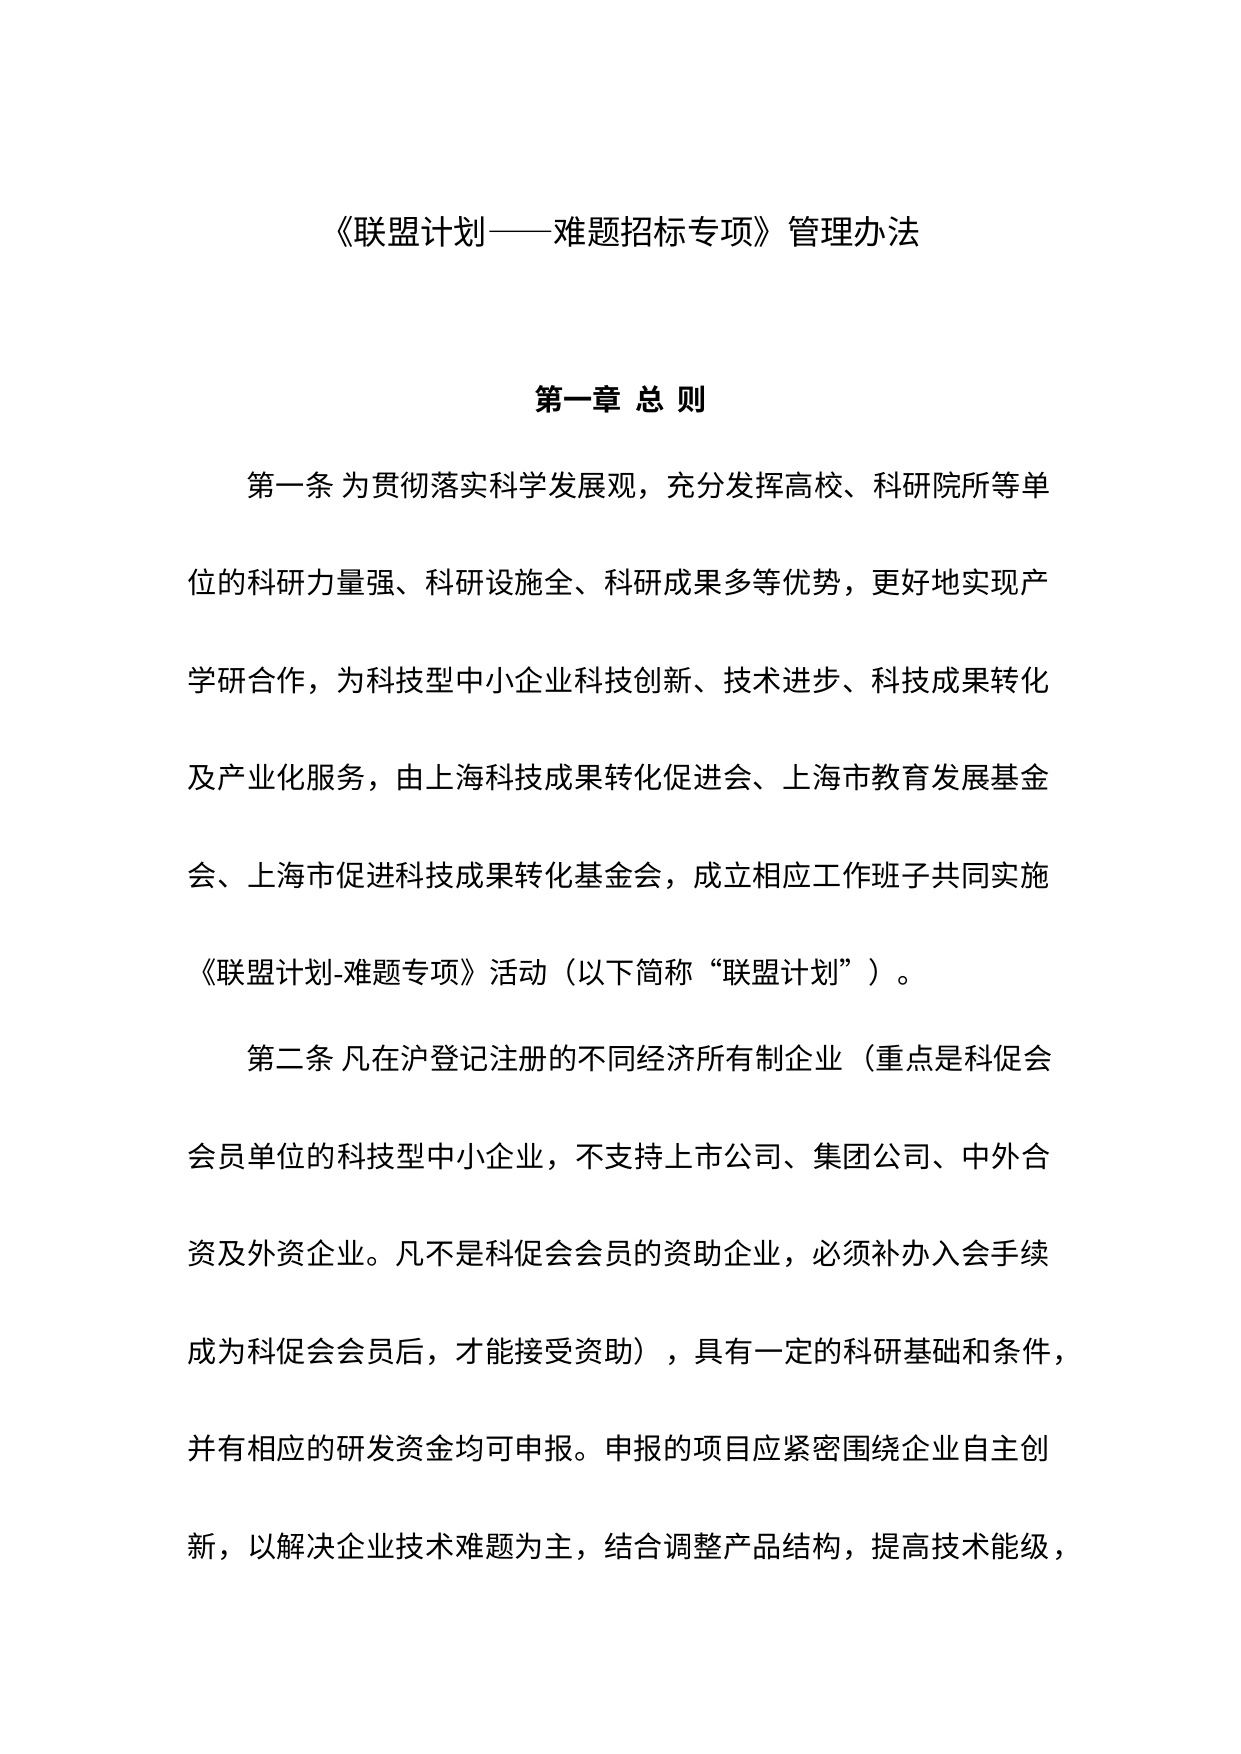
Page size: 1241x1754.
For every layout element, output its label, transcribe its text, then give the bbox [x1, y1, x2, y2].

subtitle 《联盟计划——难题招标专项》管理办法 [187, 197, 1053, 262]
list 总 则 [187, 365, 1053, 430]
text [187, 1024, 1053, 1577]
text 第一条 为贯彻落实科学发展观，充分发挥高校、科研院所等单位的科研力量强、科研设施全、科研成果多等优势，更好地实现产学研合作，为科技型中小企业科技创新、技术进步、科技成果转化及产业化服务，由上海科技成果转化促进会、上海市教育发展基金会、上海市促进科技成果转化基金会，成立相应工作班子共同实施《联盟计划-难题专项》活动（以下简称“联盟计划”）。 [187, 451, 1053, 1003]
